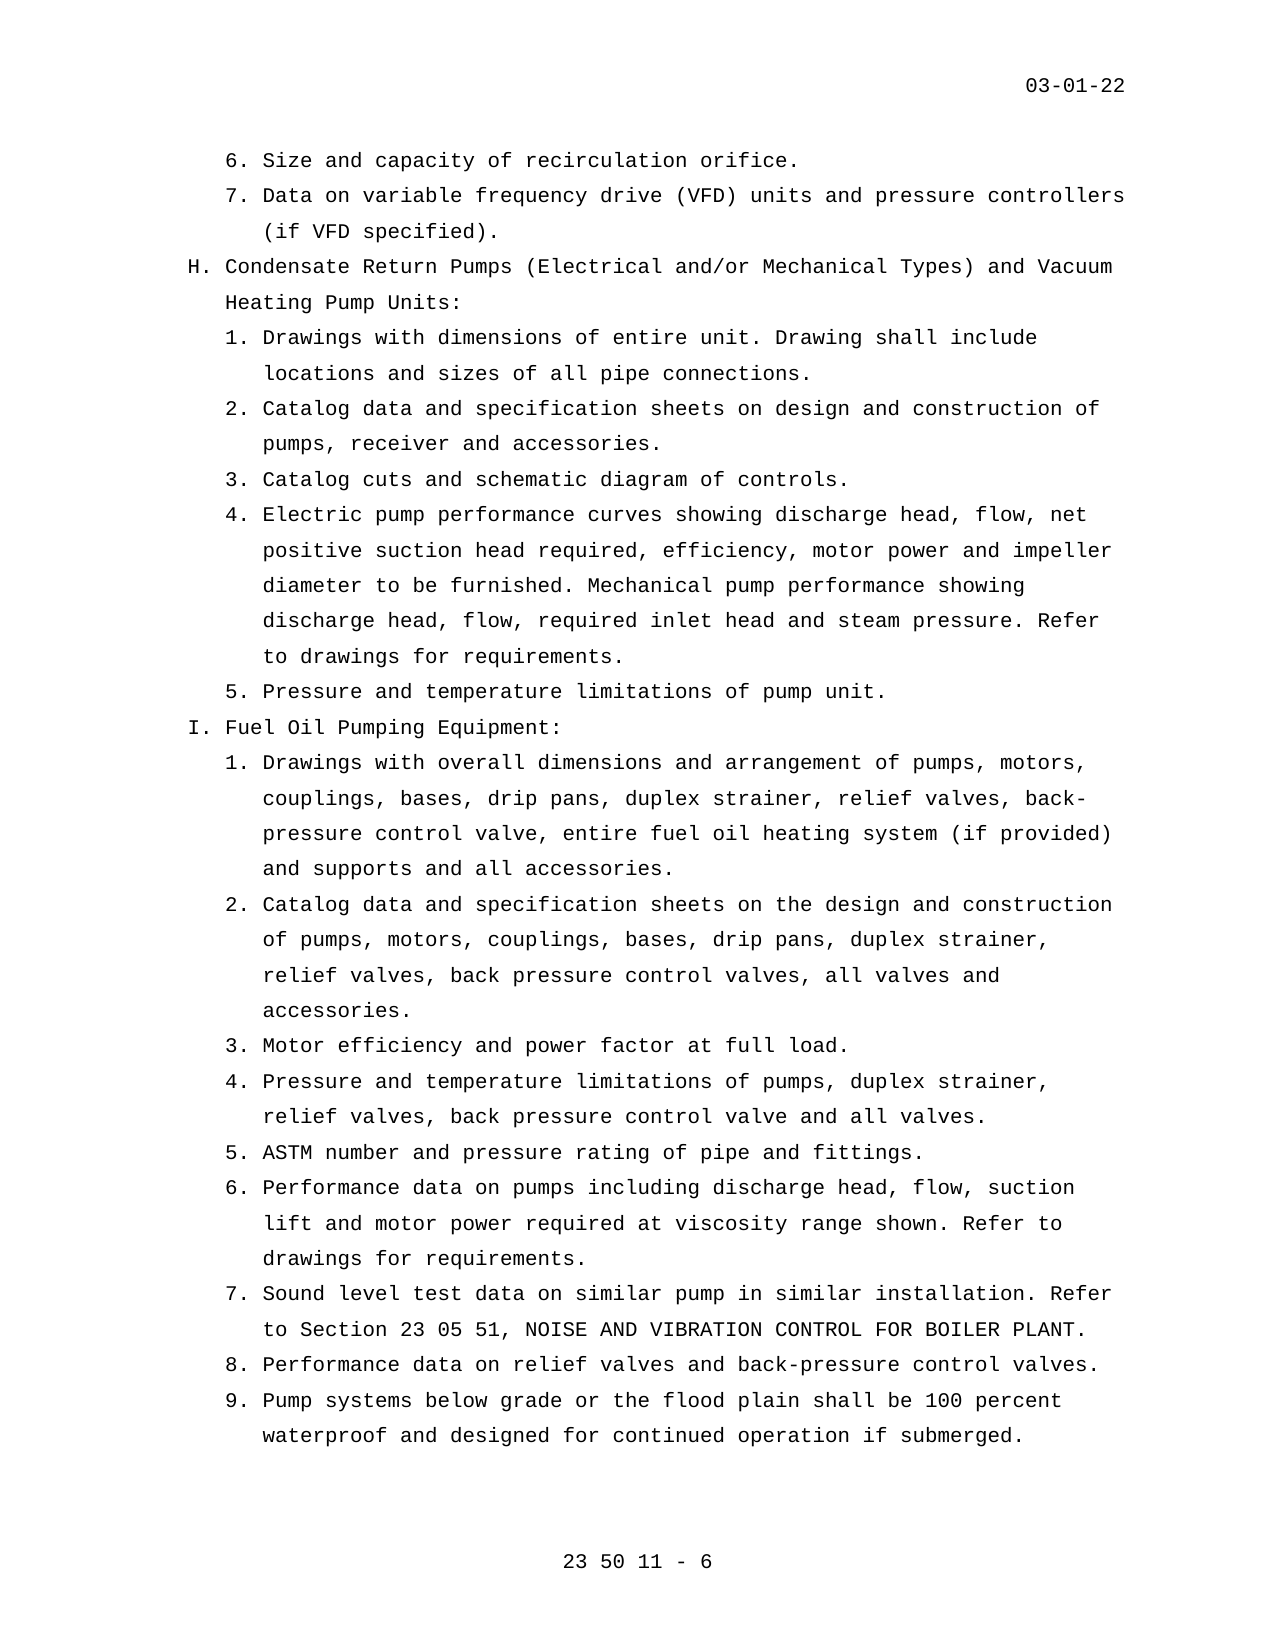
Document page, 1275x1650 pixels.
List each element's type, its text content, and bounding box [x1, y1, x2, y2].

text Performance data on relief valves and back-pressure control valves. [225, 1354, 1125, 1378]
text Fuel Oil Pumping Equipment: [187, 717, 1125, 740]
text Pressure and temperature limitations of pump unit. [225, 681, 1125, 705]
text Pressure and temperature limitations of pumps, duplex strainer, relief valves, back pressure control valve and all valves. [225, 1071, 1125, 1130]
text Drawings with dimensions of entire unit. Drawing shall include locations and sizes of all pipe connections. [225, 327, 1125, 386]
text Electric pump performance curves showing discharge head, flow, net positive suction head required, efficiency, motor power and impeller diameter to be furnished. Mechanical pump performance showing discharge head, flow, required inlet head and steam pressure. Refer to drawings for requirements. [225, 504, 1125, 669]
text Performance data on pumps including discharge head, flow, suction lift and motor power required at viscosity range shown. Refer to drawings for requirements. [225, 1177, 1125, 1272]
text Catalog cuts and schematic diagram of controls. [225, 469, 1125, 492]
text Catalog data and specification sheets on the design and construction of pumps, motors, couplings, bases, drip pans, duplex strainer, relief valves, back pressure control valves, all valves and accessories. [225, 894, 1125, 1024]
text ASTM number and pressure rating of pipe and fittings. [225, 1142, 1125, 1165]
text Data on variable frequency drive (VFD) units and pressure controllers (if VFD specified). [225, 185, 1125, 244]
text Size and capacity of recirculation orifice. [225, 150, 1125, 174]
text Motor efficiency and power factor at full load. [225, 1035, 1125, 1059]
text Sound level test data on similar pump in similar installation. Refer to Section 23 05 51, NOISE AND VIBRATION CONTROL FOR BOILER PLANT. [225, 1283, 1125, 1342]
text Pump systems below grade or the flood plain shall be 100 percent waterproof and designed for continued operation if submerged. [225, 1389, 1125, 1449]
text Drawings with overall dimensions and arrangement of pumps, motors, couplings, bases, drip pans, duplex strainer, relief valves, back-pressure control valve, entire fuel oil heating system (if provided) and supports and all accessories. [225, 752, 1125, 882]
text Catalog data and specification sheets on design and construction of pumps, receiver and accessories. [225, 398, 1125, 457]
text Condensate Return Pumps (Electrical and/or Mechanical Types) and Vacuum Heating Pump Units: [187, 256, 1125, 315]
